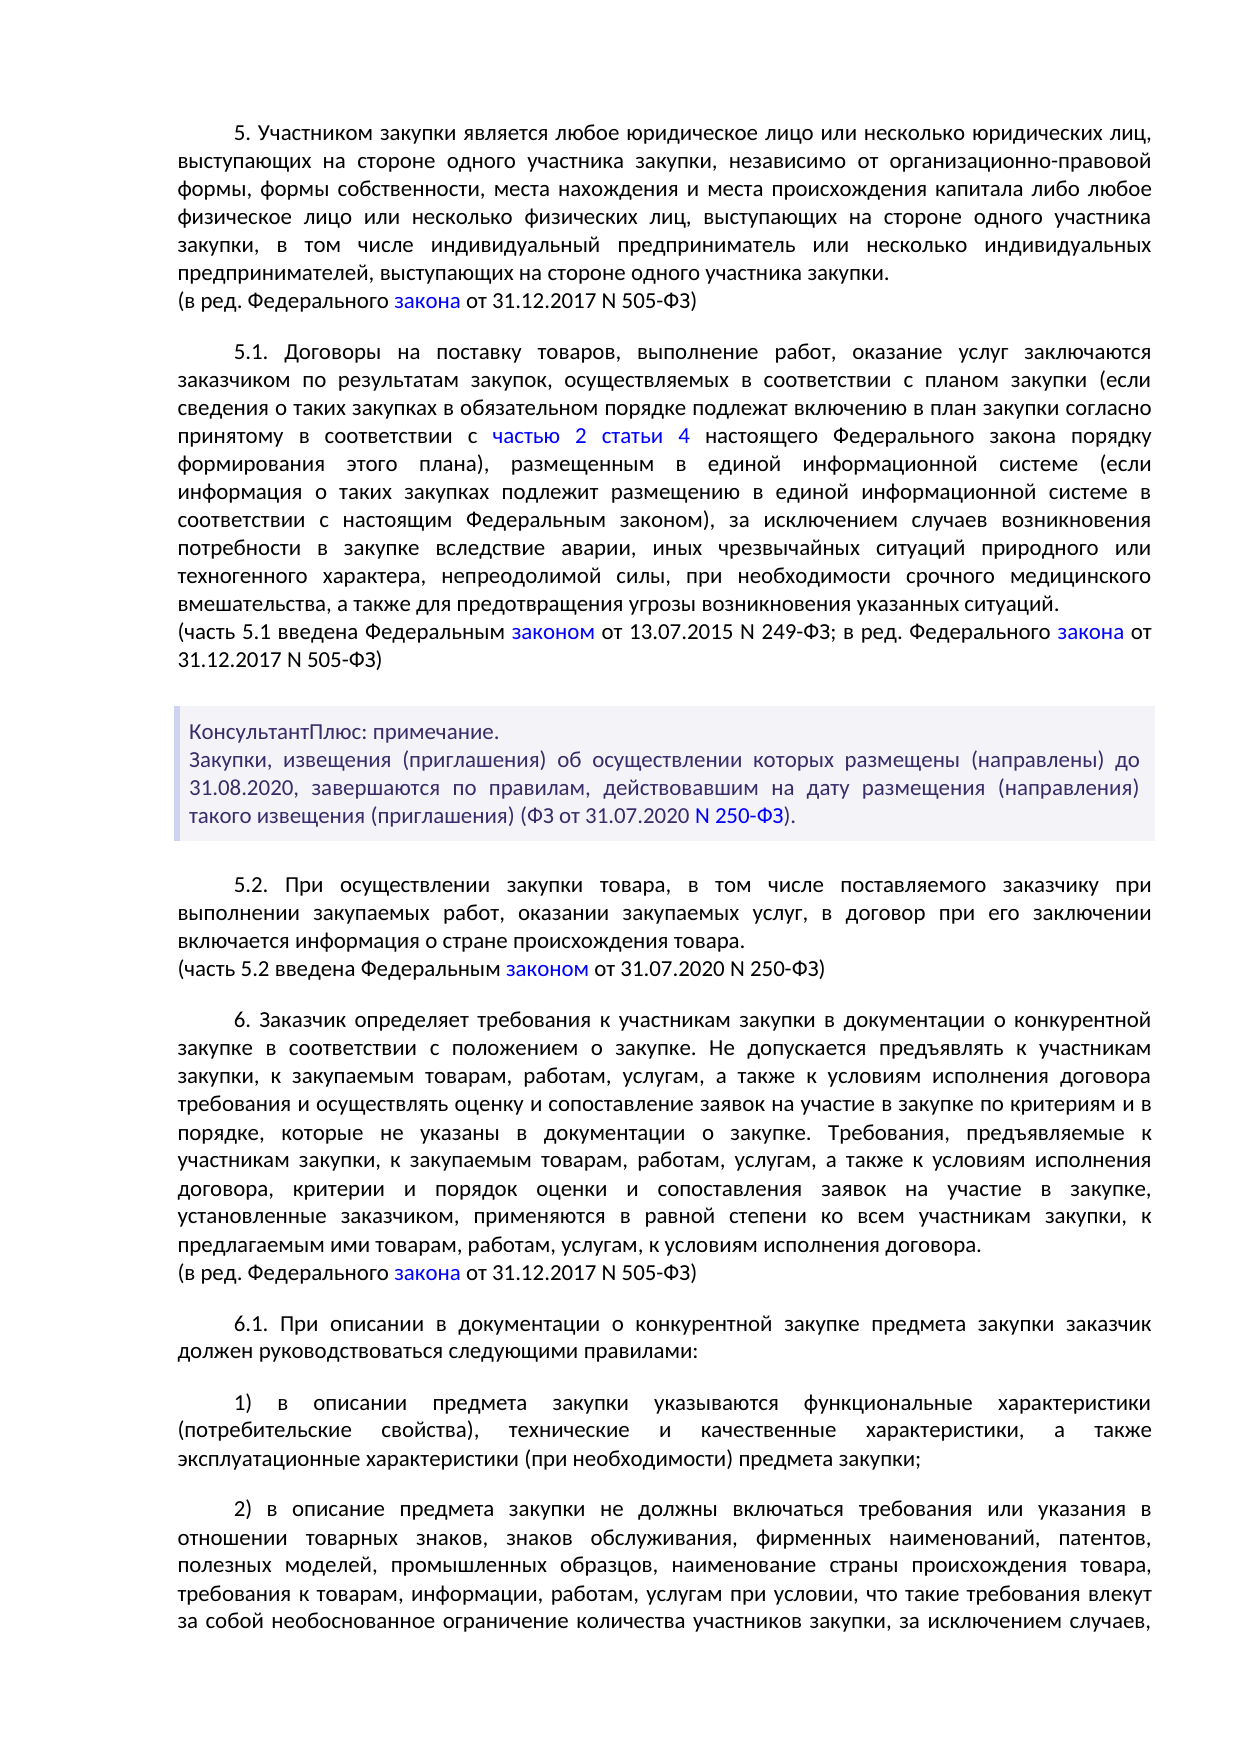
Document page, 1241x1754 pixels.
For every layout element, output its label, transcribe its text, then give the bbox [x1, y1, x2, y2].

table_header КонсультантПлюс: примечание. Закупки, извещения (приглашения) об осуществлении которых размещены (направлены) до 31.08.2020, завершаются по правилам, действовавшим на дату размещения (направления) такого извещения (приглашения) (ФЗ от 31.07.2020 N 250-ФЗ). [180, 706, 1149, 841]
text (в ред. Федерального закона от 31.12.2017 N 505-ФЗ) [177, 286, 1152, 314]
text 5.2. При осуществлении закупки товара, в том числе поставляемого заказчику при выполнении закупаемых работ, оказании закупаемых услуг, в договор при его заключении включается информация о стране происхождения товара. [177, 871, 1152, 954]
text (часть 5.2 введена Федеральным законом от 31.07.2020 N 250-ФЗ) [177, 954, 1152, 983]
text 5.1. Договоры на поставку товаров, выполнение работ, оказание услуг заключаются заказчиком по результатам закупок, осуществляемых в соответствии с планом закупки (если сведения о таких закупках в обязательном порядке подлежат включению в план закупки согласно принятому в соответствии с частью 2 статьи 4 настоящего Федерального закона порядку формирования этого плана), размещенным в единой информационной системе (если информация о таких закупках подлежит размещению в единой информационной системе в соответствии с настоящим Федеральным законом), за исключением случаев возникновения потребности в закупке вследствие аварии, иных чрезвычайных ситуаций природного или техногенного характера, непреодолимой силы, при необходимости срочного медицинского вмешательства, а также для предотвращения угрозы возникновения указанных ситуаций. [177, 337, 1152, 617]
text 6. Заказчик определяет требования к участникам закупки в документации о конкурентной закупке в соответствии с положением о закупке. Не допускается предъявлять к участникам закупки, к закупаемым товарам, работам, услугам, а также к условиям исполнения договора требования и осуществлять оценку и сопоставление заявок на участие в закупке по критериям и в порядке, которые не указаны в документации о закупке. Требования, предъявляемые к участникам закупки, к закупаемым товарам, работам, услугам, а также к условиям исполнения договора, критерии и порядок оценки и сопоставления заявок на участие в закупке, установленные заказчиком, применяются в равной степени ко всем участникам закупки, к предлагаемым ими товарам, работам, услугам, к условиям исполнения договора. [177, 1006, 1152, 1258]
text 1) в описании предмета закупки указываются функциональные характеристики (потребительские свойства), технические и качественные характеристики, а также эксплуатационные характеристики (при необходимости) предмета закупки; [177, 1388, 1152, 1472]
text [177, 1494, 1152, 1635]
text (в ред. Федерального закона от 31.12.2017 N 505-ФЗ) [177, 1258, 1152, 1286]
text 5. Участником закупки является любое юридическое лицо или несколько юридических лиц, выступающих на стороне одного участника закупки, независимо от организационно-правовой формы, формы собственности, места нахождения и места происхождения капитала либо любое физическое лицо или несколько физических лиц, выступающих на стороне одного участника закупки, в том числе индивидуальный предприниматель или несколько индивидуальных предпринимателей, выступающих на стороне одного участника закупки. [177, 118, 1152, 286]
text (часть 5.1 введена Федеральным законом от 13.07.2015 N 249-ФЗ; в ред. Федерального закона от 31.12.2017 N 505-ФЗ) [177, 617, 1152, 673]
text 6.1. При описании в документации о конкурентной закупке предмета закупки заказчик должен руководствоваться следующими правилами: [177, 1309, 1152, 1365]
